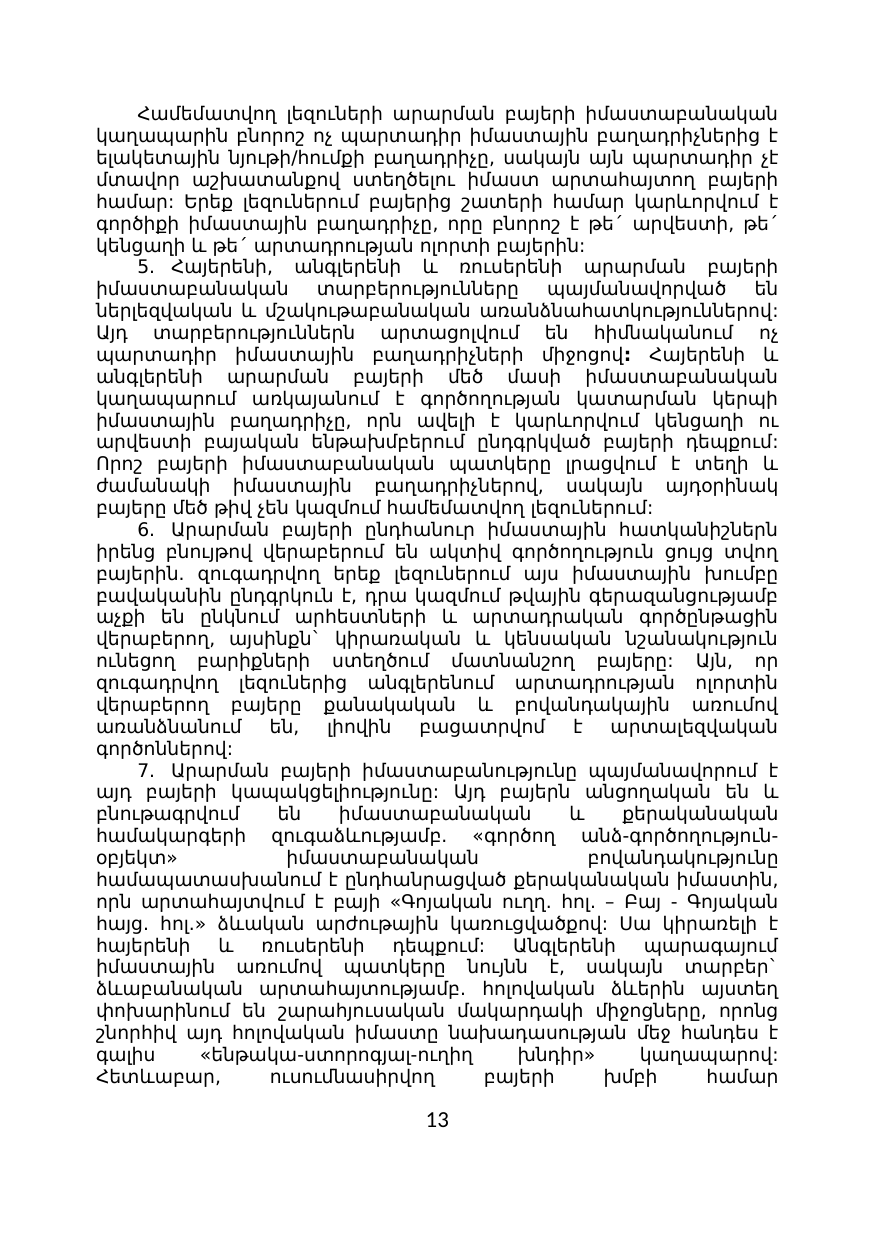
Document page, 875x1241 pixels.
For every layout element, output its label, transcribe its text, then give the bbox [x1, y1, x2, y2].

list Արարման բայերի ընդհանուր իմաստային հատկանիշներն իրենց բնույթով վերաբերում են ակտիվ գործողություն ցույց տվող բայերին. զուգադրվող երեք լեզուներում այս իմաստային խումբը բավականին ընդգրկուն է, դրա կազմում թվային գերազանցությամբ աչքի են ընկնում արհեստների և արտադրական գործընթացին վերաբերող, այսինքն` կիրառական և կենսական նշանակություն ունեցող բարիքների ստեղծում մատնանշող բայերը: Այն, որ զուգադրվող լեզուներից անգլերենում արտադրության ոլորտին վերաբերող բայերը քանակական և բովանդակային առումով առանձնանում են, լիովին բացատրվոմ է արտալեզվական գործոններով: [96, 519, 778, 759]
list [96, 759, 778, 1088]
text Համեմատվող լեզուների արարման բայերի իմաստաբանական կաղապարին բնորոշ ոչ պարտադիր իմաստային բաղադրիչներից է ելակետային նյութի/հումքի բաղադրիչը, սակայն այն պարտադիր չէ մտավոր աշխատանքով ստեղծելու իմաստ արտահայտող բայերի համար: Երեք լեզուներում բայերից շատերի համար կարևորվում է գործիքի իմաստային բաղադրիչը, որը բնորոշ է թե´ արվեստի, թե´ կենցաղի և թե´ արտադրության ոլորտի բայերին: [96, 103, 778, 256]
list Հայերենի, անգլերենի և ռուսերենի արարման բայերի իմաստաբանական տարբերությունները պայմանավորված են ներլեզվական և մշակութաբանական առանձնահատկություններով: Այդ տարբերություններն արտացոլվում են հիմնականում ոչ պարտադիր իմաստային բաղադրիչների միջոցով: Հայերենի և անգլերենի արարման բայերի մեծ մասի իմաստաբանական կաղապարում առկայանում է գործողության կատարման կերպի իմաստային բաղադրիչը, որն ավելի է կարևորվում կենցաղի ու արվեստի բայական ենթախմբերում ընդգրկված բայերի դեպքում: Որոշ բայերի իմաստաբանական պատկերը լրացվում է տեղի և ժամանակի իմաստային բաղադրիչներով, սակայն այդօրինակ բայերը մեծ թիվ չեն կազմում համեմատվող լեզուներում: [96, 256, 778, 519]
